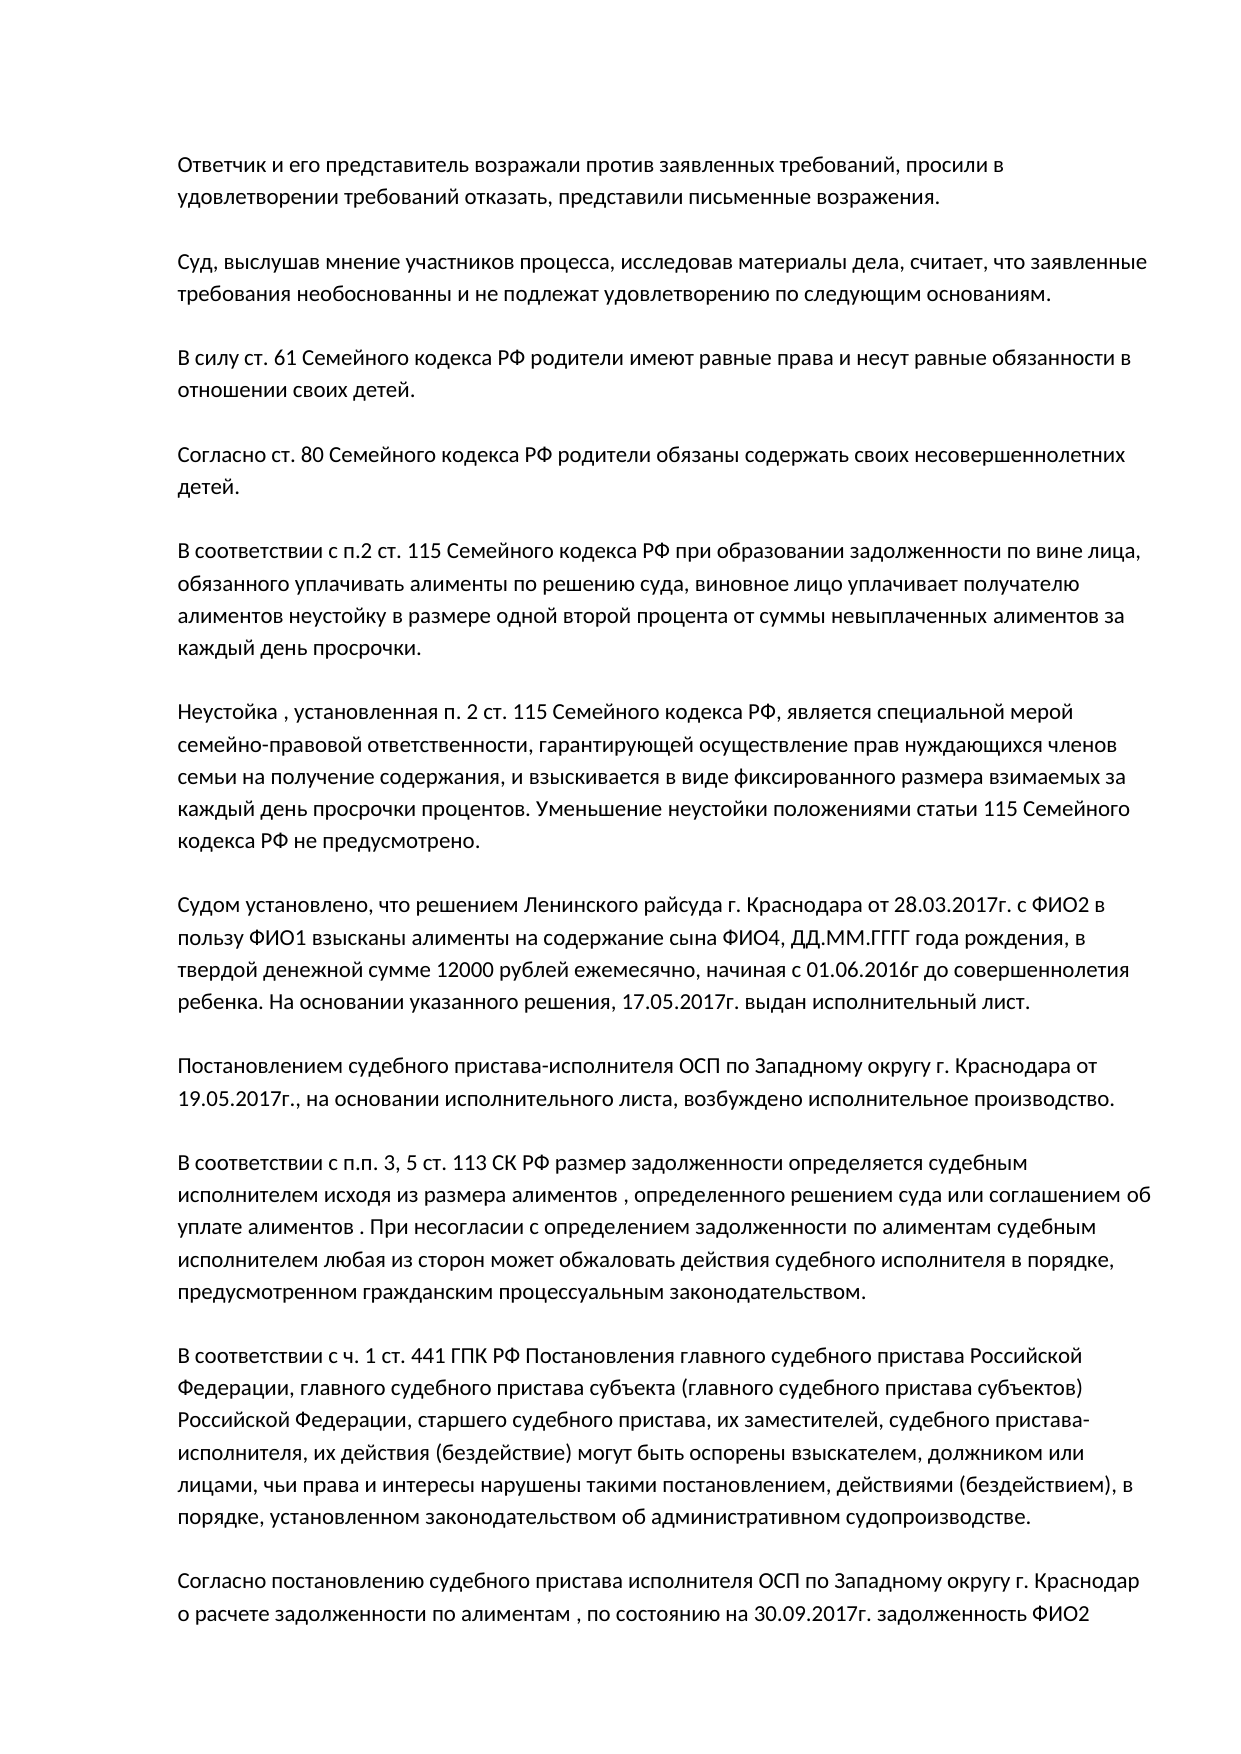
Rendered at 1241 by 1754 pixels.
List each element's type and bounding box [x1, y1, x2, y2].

text [177, 118, 1152, 1627]
